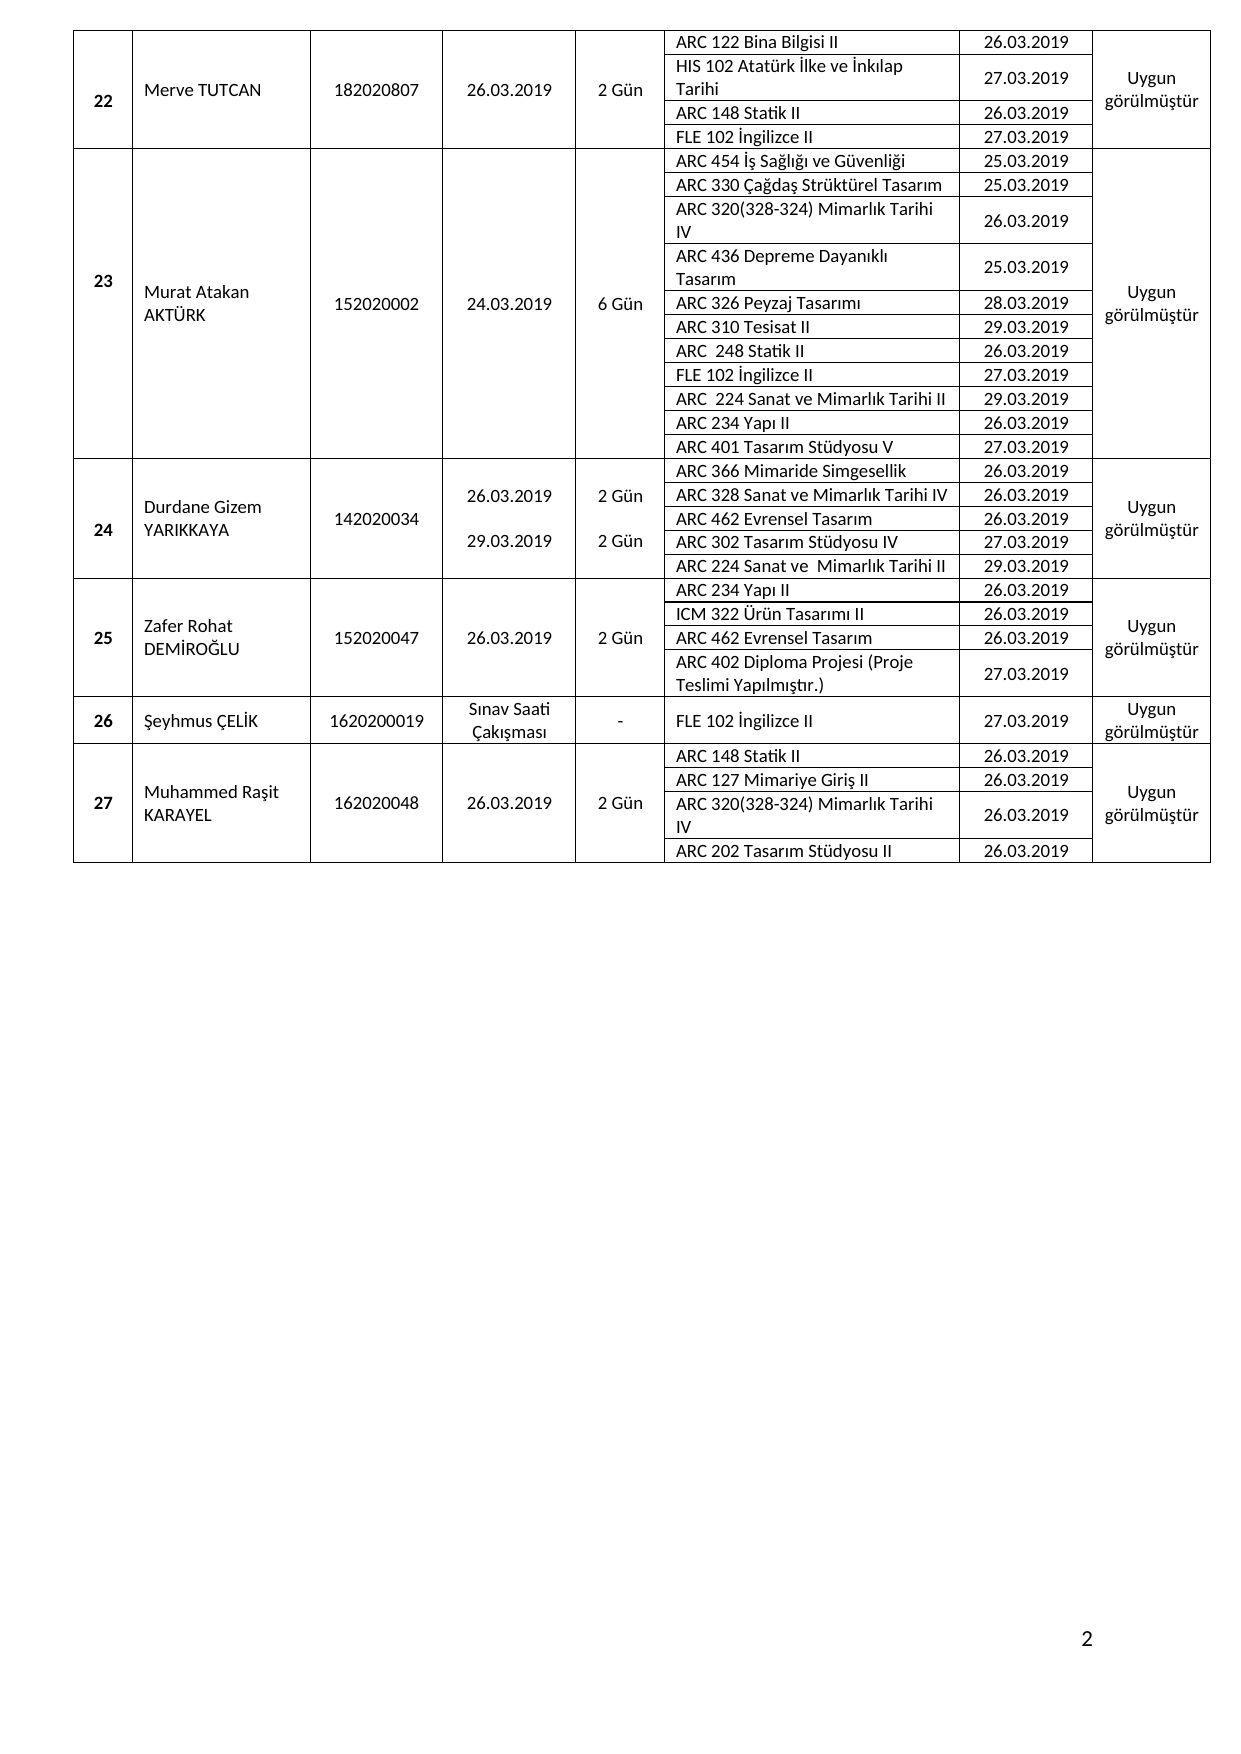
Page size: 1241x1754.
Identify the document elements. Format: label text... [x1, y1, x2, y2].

table_cell 2 Gün [576, 579, 664, 696]
table_cell ARC 248 Statik II [665, 339, 959, 362]
table_cell ARC 330 Çağdaş Strüktürel Tasarım [665, 173, 959, 196]
table_cell Sınav Saati Çakışması [443, 697, 575, 743]
table_cell 26.03.2019 [960, 411, 1092, 434]
table_cell HIS 102 Atatürk İlke ve İnkılap Tarihi [665, 55, 959, 100]
table_cell 27.03.2019 [960, 697, 1092, 743]
table_cell ARC 462 Evrensel Tasarım [665, 507, 959, 529]
table_cell 27 [74, 744, 132, 862]
table_cell 26.03.2019 [443, 579, 575, 696]
table_cell 26.03.2019 [960, 579, 1092, 601]
table_cell 23 [74, 149, 132, 458]
table_cell ARC 462 Evrensel Tasarım [665, 626, 959, 649]
table_cell 26.03.2019 [960, 339, 1092, 362]
table_cell ARC 122 Bina Bilgisi II [665, 31, 959, 53]
table_cell 142020034 [311, 459, 442, 577]
table_cell 26.03.2019 [960, 768, 1092, 791]
table_cell 26.03.2019 [960, 31, 1092, 53]
table_cell ARC 402 Diploma Projesi (Proje Teslimi Yapılmıştır.) [665, 650, 959, 696]
table_cell 152020047 [311, 579, 442, 696]
table_cell ARC 148 Statik II [665, 744, 959, 767]
table_cell ARC 202 Tasarım Stüdyosu II [665, 839, 959, 862]
table_cell 27.03.2019 [960, 531, 1092, 553]
table_cell ARC 148 Statik II [665, 101, 959, 124]
table_cell 27.03.2019 [960, 55, 1092, 100]
table_cell Murat Atakan AKTÜRK [133, 149, 310, 458]
table_cell ARC 436 Depreme Dayanıklı Tasarım [665, 244, 959, 290]
table_cell 29.03.2019 [960, 315, 1092, 338]
table_cell FLE 102 İngilizce II [665, 363, 959, 386]
table_cell ARC 234 Yapı II [665, 579, 959, 601]
table_cell 26.03.2019 [960, 507, 1092, 529]
table_cell ARC 234 Yapı II [665, 411, 959, 434]
table_cell 26.03.2019 [960, 483, 1092, 506]
table_cell 26.03.2019 [960, 792, 1092, 838]
table_cell Uygun görülmüştür [1093, 697, 1210, 743]
table_cell ARC 320(328-324) Mimarlık Tarihi IV [665, 792, 959, 838]
table_cell - [576, 697, 664, 743]
table_cell 26.03.2019 [960, 101, 1092, 124]
table_cell 24 [74, 459, 132, 577]
table_cell ARC 326 Peyzaj Tasarımı [665, 291, 959, 314]
table_cell 27.03.2019 [960, 363, 1092, 386]
table_cell FLE 102 İngilizce II [665, 697, 959, 743]
table_cell 25.03.2019 [960, 244, 1092, 290]
table_cell ARC 366 Mimaride Simgesellik [665, 459, 959, 482]
table_cell ARC 328 Sanat ve Mimarlık Tarihi IV [665, 483, 959, 506]
table_cell 2 Gün [576, 31, 664, 148]
table_cell 26.03.2019 [443, 744, 575, 862]
table_cell 26.03.2019 [960, 197, 1092, 243]
table_cell 26.03.2019 [960, 459, 1092, 482]
table_cell 27.03.2019 [960, 650, 1092, 696]
table_cell 162020048 [311, 744, 442, 862]
table_cell 25 [74, 579, 132, 696]
table_cell 6 Gün [576, 149, 664, 458]
table_cell Durdane Gizem YARIKKAYA [133, 459, 310, 577]
table_cell Uygun görülmüştür [1093, 744, 1210, 862]
table_cell ICM 322 Ürün Tasarımı II [665, 603, 959, 625]
table_cell 2 Gün [576, 744, 664, 862]
table_cell Şeyhmus ÇELİK [133, 697, 310, 743]
table_cell Uygun görülmüştür [1093, 459, 1210, 577]
table_cell FLE 102 İngilizce II [665, 125, 959, 148]
table_cell 25.03.2019 [960, 149, 1092, 172]
table_cell 26.03.2019 [960, 603, 1092, 625]
table_cell 1620200019 [311, 697, 442, 743]
table_cell ARC 302 Tasarım Stüdyosu IV [665, 531, 959, 553]
table_cell 25.03.2019 [960, 173, 1092, 196]
table_cell ARC 320(328-324) Mimarlık Tarihi IV [665, 197, 959, 243]
table_cell Uygun görülmüştür [1093, 149, 1210, 458]
table_cell 26 [74, 697, 132, 743]
table_cell Merve TUTCAN [133, 31, 310, 148]
table_cell Uygun görülmüştür [1093, 31, 1210, 148]
table_cell 182020807 [311, 31, 442, 148]
table_cell 26.03.2019 [960, 839, 1092, 862]
table_cell ARC 224 Sanat ve Mimarlık Tarihi II [665, 387, 959, 410]
table_cell Zafer Rohat DEMİROĞLU [133, 579, 310, 696]
table_cell 28.03.2019 [960, 291, 1092, 314]
table_cell 26.03.2019 [443, 31, 575, 148]
table_cell Muhammed Raşit KARAYEL [133, 744, 310, 862]
table_cell ARC 127 Mimariye Giriş II [665, 768, 959, 791]
table_cell 27.03.2019 [960, 435, 1092, 458]
table_cell 22 [74, 31, 132, 148]
table_cell 24.03.2019 [443, 149, 575, 458]
table_cell 152020002 [311, 149, 442, 458]
table_cell 26.03.2019 [960, 626, 1092, 649]
table_cell 26.03.2019 [960, 744, 1092, 767]
table_cell ARC 224 Sanat ve Mimarlık Tarihi II [665, 555, 959, 577]
table_cell ARC 310 Tesisat II [665, 315, 959, 338]
table_cell 26.03.2019 29.03.2019 [443, 459, 575, 577]
table_cell ARC 454 İş Sağlığı ve Güvenliği [665, 149, 959, 172]
table_cell 29.03.2019 [960, 387, 1092, 410]
table_cell 2 Gün 2 Gün [576, 459, 664, 577]
table_cell ARC 401 Tasarım Stüdyosu V [665, 435, 959, 458]
table_cell 27.03.2019 [960, 125, 1092, 148]
table_cell 29.03.2019 [960, 555, 1092, 577]
table_cell Uygun görülmüştür [1093, 579, 1210, 696]
